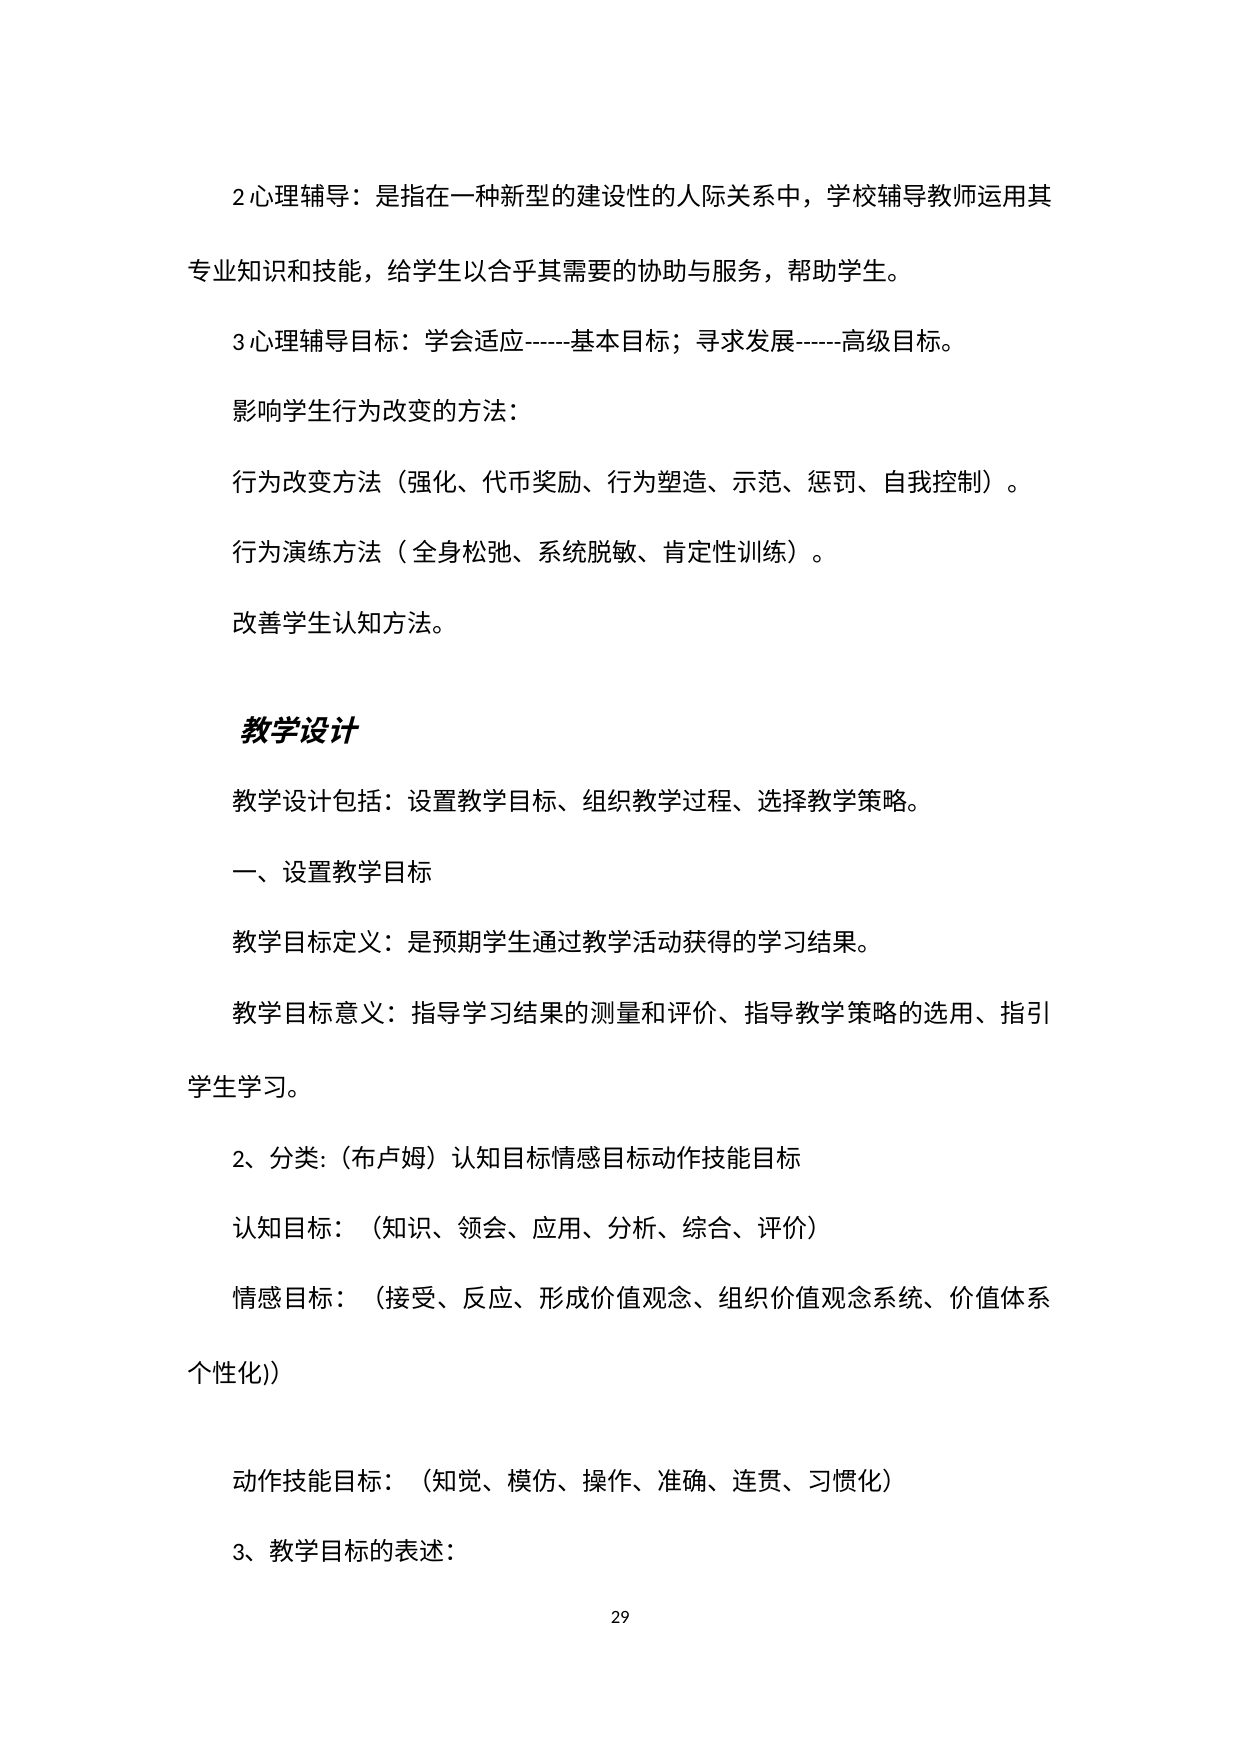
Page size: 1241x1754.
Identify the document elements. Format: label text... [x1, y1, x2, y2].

text 2、分类:（布卢姆）认知目标情感目标动作技能目标 [187, 1124, 1053, 1189]
text 认知目标：（知识、领会、应用、分析、综合、评价） [187, 1194, 1053, 1259]
text 3、教学目标的表述： [187, 1517, 1053, 1582]
text 行为演练方法（ 全身松弛、系统脱敏、肯定性训练）。 [187, 518, 1053, 583]
text 教学设计包括：设置教学目标、组织教学过程、选择教学策略。 [187, 767, 1053, 832]
text 一、设置教学目标 [187, 838, 1053, 903]
text 2心理辅导：是指在一种新型的建设性的人际关系中，学校辅导教师运用其专业知识和技能，给学生以合乎其需要的协助与服务，帮助学生。 [187, 162, 1053, 302]
text 教学目标意义：指导学习结果的测量和评价、指导教学策略的选用、指引学生学习。 [187, 979, 1053, 1118]
text 情感目标：（接受、反应、形成价值观念、组织价值观念系统、价值体系个性化)） [187, 1264, 1053, 1404]
text 动作技能目标：（知觉、模仿、操作、准确、连贯、习惯化） [187, 1447, 1053, 1512]
text 教学设计 [187, 696, 1053, 761]
text 教学目标定义：是预期学生通过教学活动获得的学习结果。 [187, 908, 1053, 973]
text 改善学生认知方法。 [187, 589, 1053, 654]
text 3心理辅导目标：学会适应------基本目标；寻求发展------高级目标。 [187, 307, 1053, 372]
text 影响学生行为改变的方法： [187, 377, 1053, 442]
text 行为改变方法（强化、代币奖励、行为塑造、示范、惩罚、自我控制）。 [187, 448, 1053, 513]
